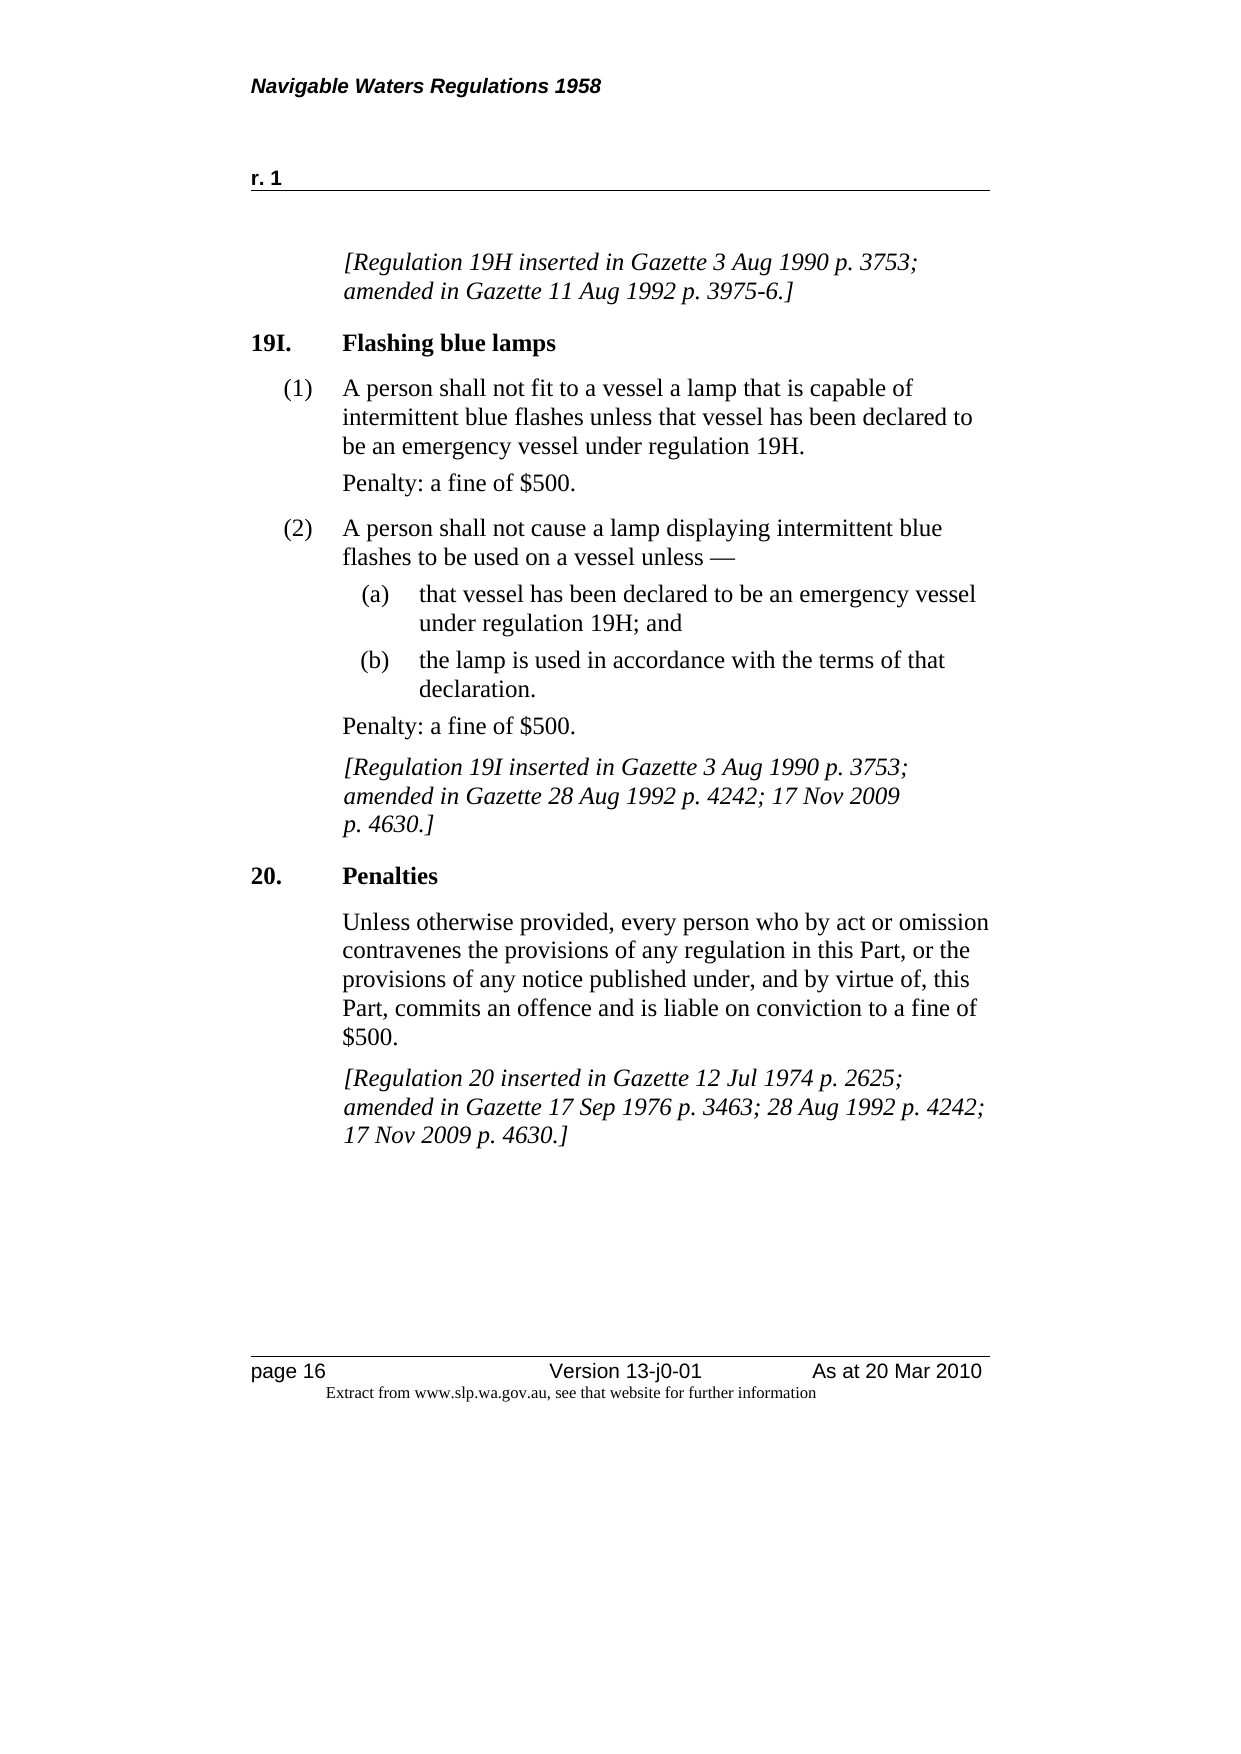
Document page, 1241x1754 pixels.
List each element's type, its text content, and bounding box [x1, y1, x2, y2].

text (1) A person shall not fit to a vessel a lamp that is capable of intermittent blue flashes unless that vessel has been declared to be an emergency vessel under regulation 19H. [251, 373, 990, 459]
text [Regulation 19H inserted in Gazette 3 Aug 1990 p. 3753; amended in Gazette 11 Aug 1992 p. 3975-6.] [251, 247, 990, 305]
subtitle 20. Penalties [251, 861, 990, 890]
text (2) A person shall not cause a lamp displaying intermittent blue flashes to be used on a vessel unless — [251, 513, 990, 571]
text Penalty: a fine of $500. [251, 468, 990, 497]
text Penalty: a fine of $500. [251, 711, 990, 739]
text [Regulation 20 inserted in Gazette 12 Jul 1974 p. 2625; amended in Gazette 17 Sep 1976 p. 3463; 28 Aug 1992 p. 4242; 17 Nov 2009 p. 4630.] [251, 1063, 990, 1149]
text (a) that vessel has been declared to be an emergency vessel under regulation 19H; and [251, 579, 990, 637]
text [Regulation 19I inserted in Gazette 3 Aug 1990 p. 3753; amended in Gazette 28 Aug 1992 p. 4242; 17 Nov 2009 p. 4630.] [251, 752, 990, 838]
text Unless otherwise provided, every person who by act or omission contravenes the provisions of any regulation in this Part, or the provisions of any notice published under, and by virtue of, this Part, commits an offence and is liable on conviction to a fine of $500. [251, 907, 990, 1050]
subtitle 19I. Flashing blue lamps [251, 328, 990, 357]
text (b) the lamp is used in accordance with the terms of that declaration. [251, 645, 990, 702]
